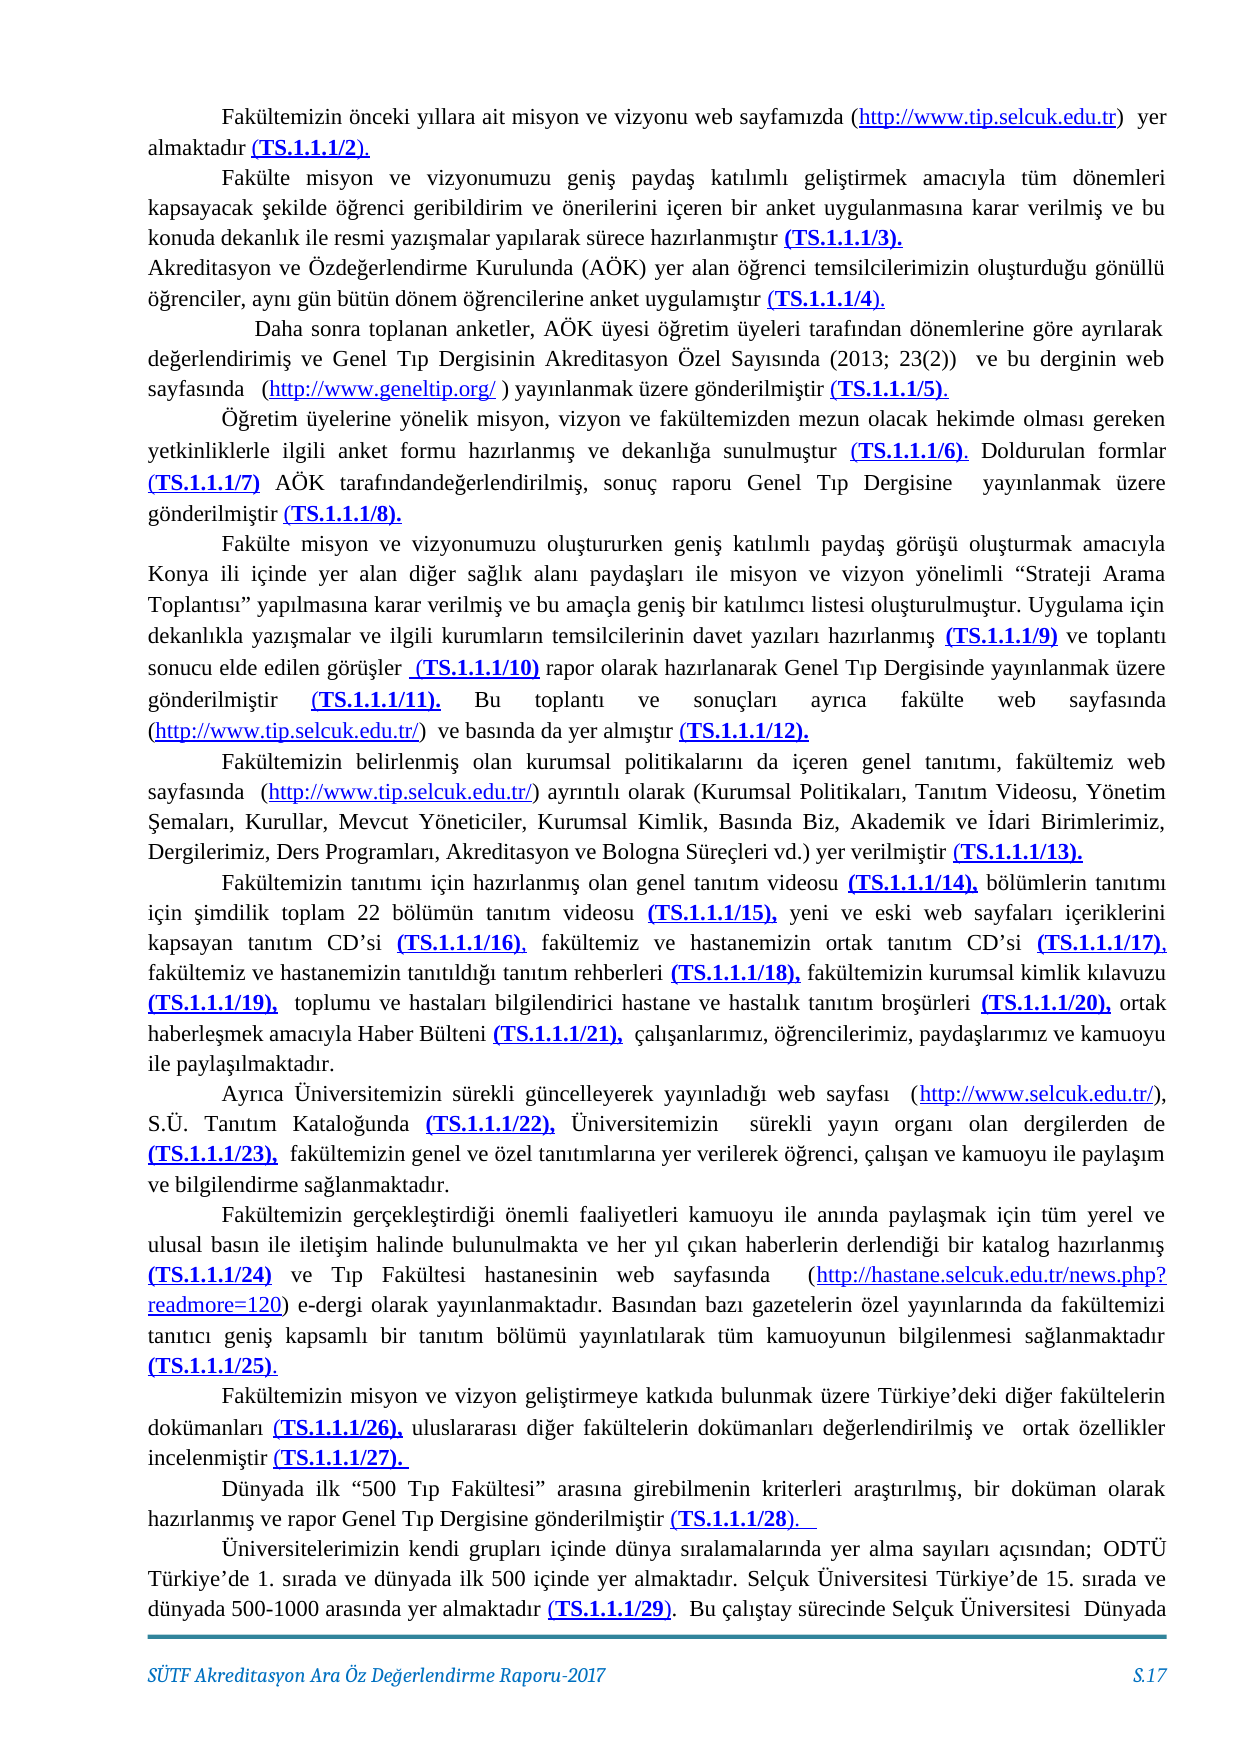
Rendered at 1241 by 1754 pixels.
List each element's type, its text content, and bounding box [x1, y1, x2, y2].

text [148, 1535, 1167, 1622]
text Fakültemizin önceki yıllara ait misyon ve vizyonu web sayfamızda (http://www.tip.selcuk.edu.tr) yer almaktadır (TS.1.1.1/2). [148, 103, 1167, 160]
text Öğretim üyelerine yönelik misyon, vizyon ve fakültemizden mezun olacak hekimde olması gereken yetkinliklerle ilgili anket formu hazırlanmış ve dekanlığa sunulmuştur (TS.1.1.1/6). Doldurulan formlar (TS.1.1.1/7) AÖK tarafındandeğerlendirilmiş, sonuç raporu Genel Tıp Dergisine yayınlanmak üzere gönderilmiştir (TS.1.1.1/8). [148, 406, 1167, 526]
text Ayrıca Üniversitemizin sürekli güncelleyerek yayınladığı web sayfası (http://www.selcuk.edu.tr/), S.Ü. Tanıtım Kataloğunda (TS.1.1.1/22), Üniversitemizin sürekli yayın organı olan dergilerden de (TS.1.1.1/23), fakültemizin genel ve özel tanıtımlarına yer verilerek öğrenci, çalışan ve kamuoyu ile paylaşım ve bilgilendirme sağlanmaktadır. [148, 1080, 1167, 1197]
text Fakültemizin tanıtımı için hazırlanmış olan genel tanıtım videosu (TS.1.1.1/14), bölümlerin tanıtımı için şimdilik toplam 22 bölümün tanıtım videosu (TS.1.1.1/15), yeni ve eski web sayfaları içeriklerini kapsayan tanıtım CD’si (TS.1.1.1/16), fakültemiz ve hastanemizin ortak tanıtım CD’si (TS.1.1.1/17), fakültemiz ve hastanemizin tanıtıldığı tanıtım rehberleri (TS.1.1.1/18), fakültemizin kurumsal kimlik kılavuzu (TS.1.1.1/19), toplumu ve hastaları bilgilendirici hastane ve hastalık tanıtım broşürleri (TS.1.1.1/20), ortak haberleşmek amacıyla Haber Bülteni (TS.1.1.1/21), çalışanlarımız, öğrencilerimiz, paydaşlarımız ve kamuoyu ile paylaşılmaktadır. [148, 868, 1167, 1076]
text Dünyada ilk “500 Tıp Fakültesi” arasına girebilmenin kriterleri araştırılmış, bir doküman olarak hazırlanmış ve rapor Genel Tıp Dergisine gönderilmiştir (TS.1.1.1/28). [148, 1475, 1167, 1531]
text Fakültemizin belirlenmiş olan kurumsal politikalarını da içeren genel tanıtımı, fakültemiz web sayfasında (http://www.tip.selcuk.edu.tr/) ayrıntılı olarak (Kurumsal Politikaları, Tanıtım Videosu, Yönetim Şemaları, Kurullar, Mevcut Yöneticiler, Kurumsal Kimlik, Basında Biz, Akademik ve İdari Birimlerimiz, Dergilerimiz, Ders Programları, Akreditasyon ve Bologna Süreçleri vd.) yer verilmiştir (TS.1.1.1/13). [148, 748, 1167, 865]
text Fakültemizin misyon ve vizyon geliştirmeye katkıda bulunmak üzere Türkiye’deki diğer fakültelerin dokümanları (TS.1.1.1/26), uluslararası diğer fakültelerin dokümanları değerlendirilmiş ve ortak özellikler incelenmiştir (TS.1.1.1/27). [148, 1382, 1167, 1471]
text Fakülte misyon ve vizyonumuzu geniş paydaş katılımlı geliştirmek amacıyla tüm dönemleri kapsayacak şekilde öğrenci geribildirim ve önerilerini içeren bir anket uygulanmasına karar verilmiş ve bu konuda dekanlık ile resmi yazışmalar yapılarak sürece hazırlanmıştır (TS.1.1.1/3). [148, 164, 1167, 251]
text Fakülte misyon ve vizyonumuzu oluştururken geniş katılımlı paydaş görüşü oluşturmak amacıyla Konya ili içinde yer alan diğer sağlık alanı paydaşları ile misyon ve vizyon yönelimli “Strateji Arama Toplantısı” yapılmasına karar verilmiş ve bu amaçla geniş bir katılımcı listesi oluşturulmuştur. Uygulama için dekanlıkla yazışmalar ve ilgili kurumların temsilcilerinin davet yazıları hazırlanmış (TS.1.1.1/9) ve toplantı sonucu elde edilen görüşler (TS.1.1.1/10) rapor olarak hazırlanarak Genel Tıp Dergisinde yayınlanmak üzere gönderilmiştir (TS.1.1.1/11). Bu toplantı ve sonuçları ayrıca fakülte web sayfasında (http://www.tip.selcuk.edu.tr/) ve basında da yer almıştır (TS.1.1.1/12). [148, 530, 1167, 744]
text Fakültemizin gerçekleştirdiği önemli faaliyetleri kamuoyu ile anında paylaşmak için tüm yerel ve ulusal basın ile iletişim halinde bulunulmakta ve her yıl çıkan haberlerin derlendiği bir katalog hazırlanmış (TS.1.1.1/24) ve Tıp Fakültesi hastanesinin web sayfasında (http://hastane.selcuk.edu.tr/news.php?readmore=120) e-dergi olarak yayınlanmaktadır. Basından bazı gazetelerin özel yayınlarında da fakültemizi tanıtıcı geniş kapsamlı bir tanıtım bölümü yayınlatılarak tüm kamuoyunun bilgilenmesi sağlanmaktadır (TS.1.1.1/25). [148, 1201, 1167, 1378]
text Akreditasyon ve Özdeğerlendirme Kurulunda (AÖK) yer alan öğrenci temsilcilerimizin oluşturduğu gönüllü öğrenciler, aynı gün bütün dönem öğrencilerine anket uygulamıştır (TS.1.1.1/4). [148, 254, 1167, 311]
text Daha sonra toplanan anketler, AÖK üyesi öğretim üyeleri tarafından dönemlerine göre ayrılarak değerlendirimiş ve Genel Tıp Dergisinin Akreditasyon Özel Sayısında (2013; 23(2)) ve bu derginin web sayfasında (http://www.geneltip.org/ ) yayınlanmak üzere gönderilmiştir (TS.1.1.1/5). [148, 315, 1167, 402]
